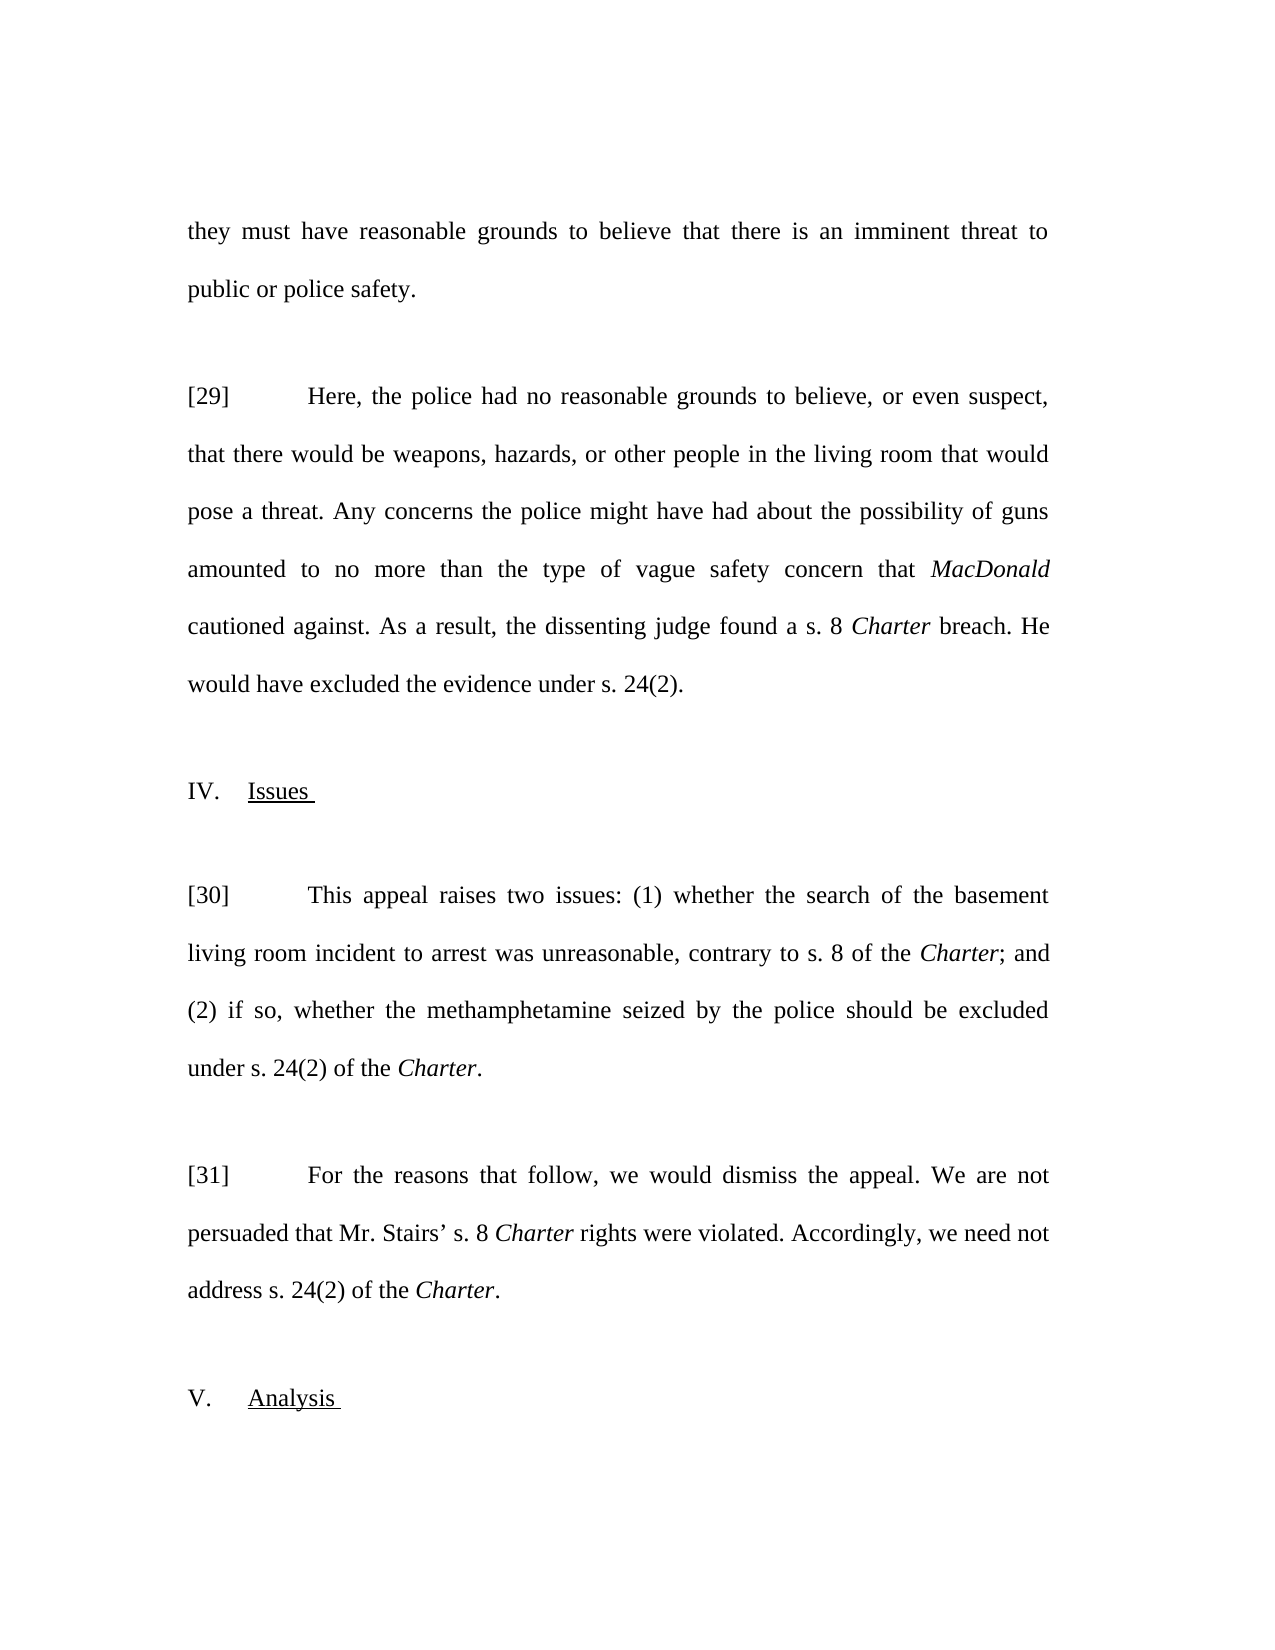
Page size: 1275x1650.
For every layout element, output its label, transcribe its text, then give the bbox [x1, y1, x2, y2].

text This appeal raises two issues: (1) whether the search of the basement living room incident to arrest was unreasonable, contrary to s. 8 of the Charter; and (2) if so, whether the methamphetamine seized by the police should be excluded under s. 24(2) of the Charter. [187, 880, 1050, 1081]
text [187, 216, 1050, 303]
title Analysis [187, 1383, 1050, 1411]
text Here, the police had no reasonable grounds to believe, or even suspect, that there would be weapons, hazards, or other people in the living room that would pose a threat. Any concerns the police might have had about the possibility of guns amounted to no more than the type of vague safety concern that MacDonald cautioned against. As a result, the dissenting judge found a s. 8 Charter breach. He would have excluded the evidence under s. 24(2). [187, 381, 1050, 698]
title Issues [187, 776, 1050, 805]
text For the reasons that follow, we would dismiss the appeal. We are not persuaded that Mr. Stairs’ s. 8 Charter rights were violated. Accordingly, we need not address s. 24(2) of the Charter. [187, 1160, 1050, 1304]
